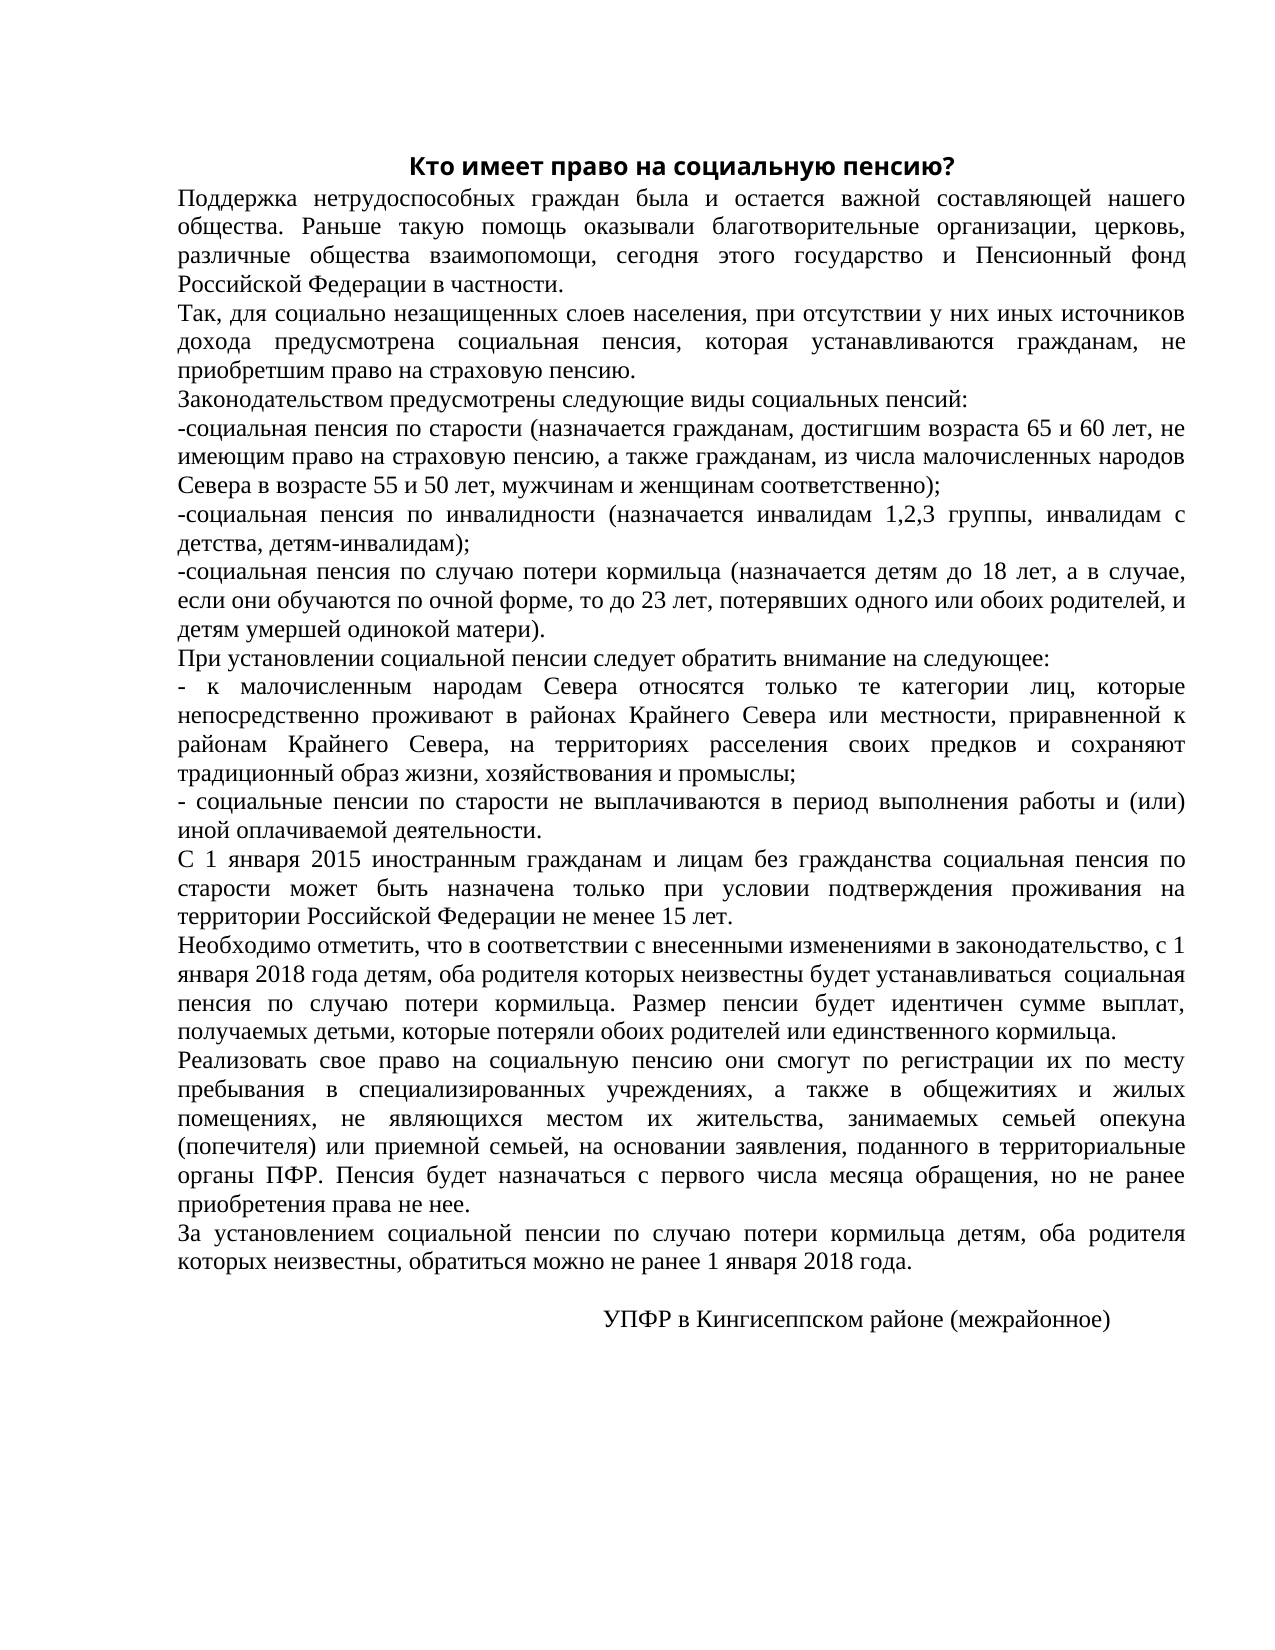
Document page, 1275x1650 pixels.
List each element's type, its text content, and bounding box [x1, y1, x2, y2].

text Законодательством предусмотрены следующие виды социальных пенсий: [177, 384, 1186, 413]
text При установлении социальной пенсии следует обратить внимание на следующее: [177, 643, 1186, 671]
text - к малочисленным народам Севера относятся только те категории лиц, которые непосредственно проживают в районах Крайнего Севера или местности, приравненной к районам Крайнего Севера, на территориях расселения своих предков и сохраняют традиционный образ жизни, хозяйствования и промыслы; [140, 671, 1186, 786]
text Кто имеет право на социальную пенсию? [177, 149, 1186, 183]
text -социальная пенсия по старости (назначается гражданам, достигшим возраста 65 и 60 лет, не имеющим право на страховую пенсию, а также гражданам, из числа малочисленных народов Севера в возрасте 55 и 50 лет, мужчинам и женщинам соответственно); [177, 413, 1186, 499]
text Поддержка нетрудоспособных граждан была и остается важной составляющей нашего общества. Раньше такую помощь оказывали благотворительные организации, церковь, различные общества взаимопомощи, сегодня этого государство и Пенсионный фонд Российской Федерации в частности. [177, 183, 1186, 298]
text - социальные пенсии по старости не выплачиваются в период выполнения работы и (или) иной оплачиваемой деятельности. [140, 786, 1186, 844]
text За установлением социальной пенсии по случаю потери кормильца детям, оба родителя которых неизвестны, обратиться можно не ранее 1 января 2018 года. [177, 1218, 1186, 1275]
text -социальная пенсия по случаю потери кормильца (назначается детям до 18 лет, а в случае, если они обучаются по очной форме, то до 23 лет, потерявших одного или обоих родителей, и детям умершей одинокой матери). [177, 556, 1186, 643]
text Так, для социально незащищенных слоев населения, при отсутствии у них иных источников дохода предусмотрена социальная пенсия, которая устанавливаются гражданам, не приобретшим право на страховую пенсию. [177, 298, 1186, 384]
text Необходимо отметить, что в соответствии с внесенными изменениями в законодательство, с 1 января 2018 года детям, оба родителя которых неизвестны будет устанавливаться социальная пенсия по случаю потери кормильца. Размер пенсии будет идентичен сумме выплат, получаемых детьми, которые потеряли обоих родителей или единственного кормильца. [177, 930, 1186, 1045]
text -социальная пенсия по инвалидности (назначается инвалидам 1,2,3 группы, инвалидам с детства, детям-инвалидам); [177, 499, 1186, 556]
text С 1 января 2015 иностранным гражданам и лицам без гражданства социальная пенсия по старости может быть назначена только при условии подтверждения проживания на территории Российской Федерации не менее 15 лет. [177, 844, 1186, 930]
text Реализовать свое право на социальную пенсию они смогут по регистрации их по месту пребывания в специализированных учреждениях, а также в общежитиях и жилых помещениях, не являющихся местом их жительства, занимаемых семьей опекуна (попечителя) или приемной семьей, на основании заявления, поданного в территориальные органы ПФР. Пенсия будет назначаться с первого числа месяца обращения, но не ранее приобретения права не нее. [177, 1045, 1186, 1218]
text УПФР в Кингисеппском районе (межрайонное) [177, 1304, 1186, 1333]
